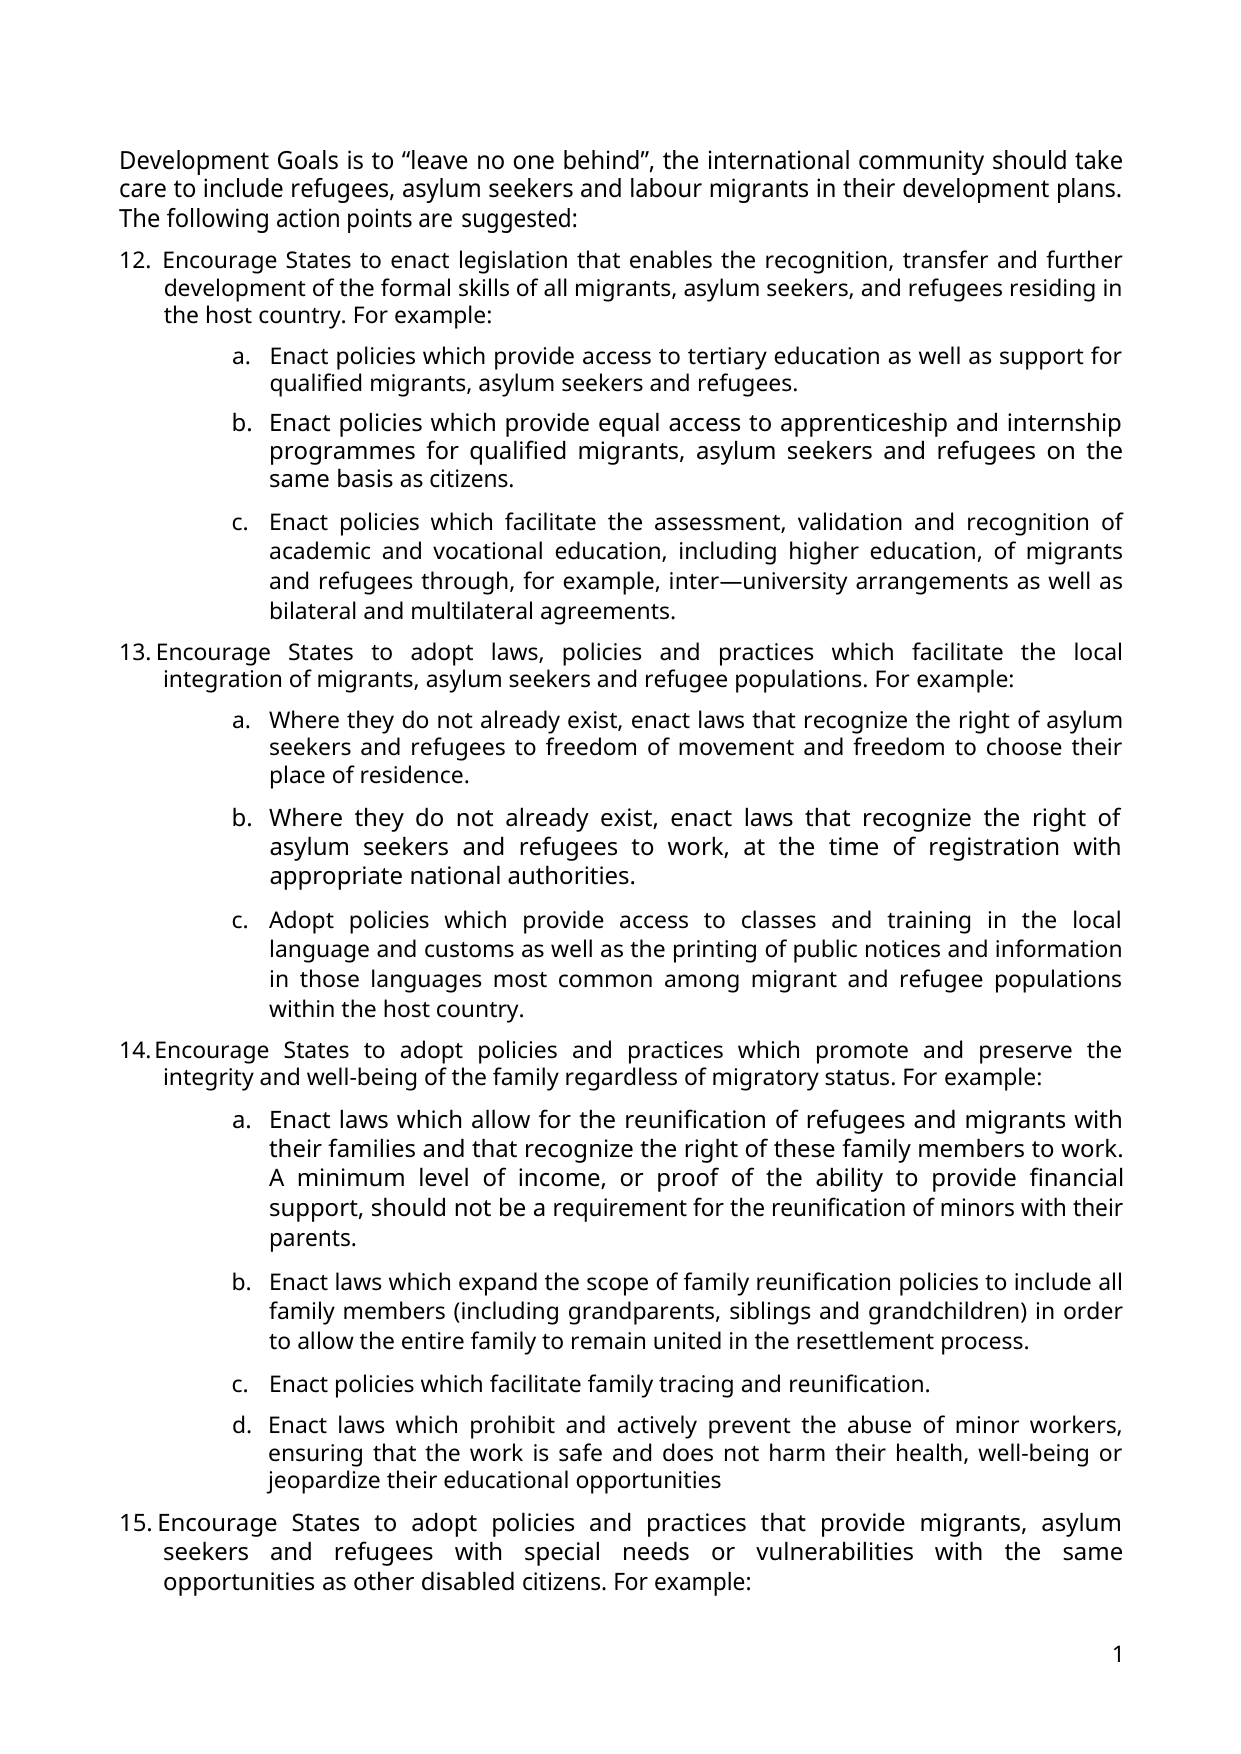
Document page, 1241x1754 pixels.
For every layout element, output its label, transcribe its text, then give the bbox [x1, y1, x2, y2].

subtitle Encourage States to adopt policies and practices that provide migrants, asylum seekers and refugees with special needs or vulnerabilities with the same opportunities as other disabled citizens. For example: [119, 1507, 1123, 1597]
list Encourage States to adopt laws, policies and practices which facilitate the local integration of migrants, asylum seekers and refugee populations. For example: [119, 638, 1124, 693]
subtitle Enact policies which provide equal access to apprenticeship and internship programmes for qualified migrants, asylum seekers and refugees on the same basis as citizens. [231, 409, 1123, 493]
text Development Goals is to “leave no one behind”, the international community should take care to include refugees, asylum seekers and labour migrants in their development plans. The following action points are suggested: [119, 145, 1123, 235]
list Encourage States to adopt policies and practices which promote and preserve the integrity and well-being of the family regardless of migratory status. For example: [119, 1036, 1124, 1091]
list Enact policies which provide access to tertiary education as well as support for qualified migrants, asylum seekers and refugees. [232, 342, 1123, 397]
list Enact policies which facilitate the assessment, validation and recognition of academic and vocational education, including higher education, of migrants and refugees through, for example, inter—university arrangements as well as bilateral and multilateral agreements. [231, 506, 1124, 626]
subtitle Where they do not already exist, enact laws that recognize the right of asylum seekers and refugees to work, at the time of registration with appropriate national authorities. [231, 803, 1122, 892]
list Where they do not already exist, enact laws that recognize the right of asylum seekers and refugees to freedom of movement and freedom to choose their place of residence. [232, 706, 1124, 789]
list Enact laws which prohibit and actively prevent the abuse of minor workers, ensuring that the work is safe and does not harm their health, well-being or jeopardize their educational opportunities [232, 1411, 1124, 1494]
list Enact policies which facilitate family tracing and reunification. [231, 1368, 1136, 1399]
list Adopt policies which provide access to classes and training in the local language and customs as well as the printing of public notices and information in those languages most common among migrant and refugee populations within the host country. [231, 904, 1123, 1024]
subtitle Enact laws which allow for the reunification of refugees and migrants with their families and that recognize the right of these family members to work. A minimum level of income, or proof of the ability to provide financial support, should not be a requirement for the reunification of minors with their parents. [232, 1105, 1124, 1253]
list Encourage States to enact legislation that enables the recognition, transfer and further development of the formal skills of all migrants, asylum seekers, and refugees residing in the host country. For example: [119, 247, 1124, 329]
list Enact laws which expand the scope of family reunification policies to include all family members (including grandparents, siblings and grandchildren) in order to allow the entire family to remain united in the resettlement process. [231, 1267, 1124, 1356]
